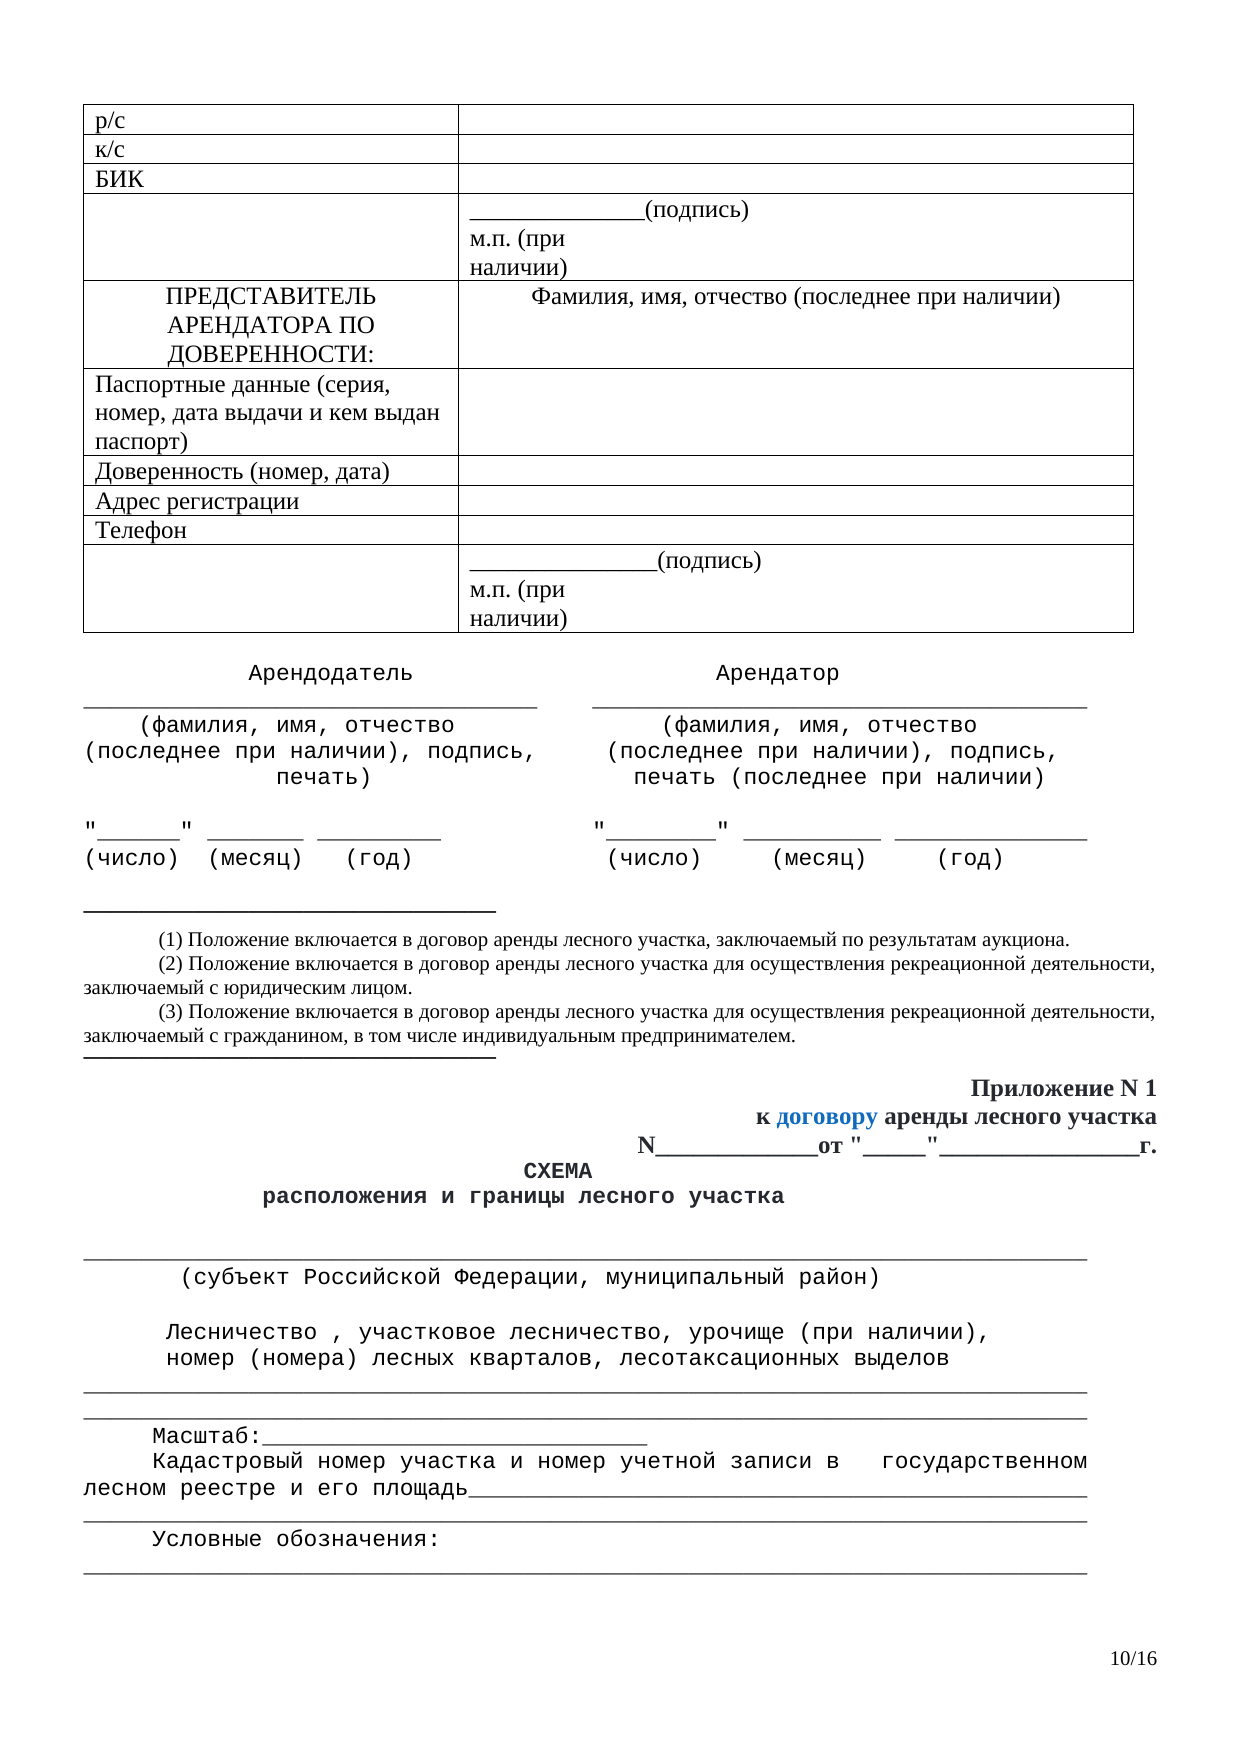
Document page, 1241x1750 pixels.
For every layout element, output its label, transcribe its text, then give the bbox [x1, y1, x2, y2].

table_cell Фамилия, имя, отчество (последнее при наличии) [459, 281, 1133, 368]
table_cell ______________(подпись) м.п. (при наличии) [459, 194, 1133, 280]
text расположения и границы лесного участка [83, 1185, 1157, 1211]
table_cell _______________(подпись) м.п. (при наличии) [459, 545, 1133, 632]
text Приложение N 1 к договору аренды лесного участка N_____________от "_____"________________г. [83, 1073, 1157, 1159]
table_cell Адрес регистрации [84, 486, 458, 514]
table_cell [459, 135, 1133, 163]
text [83, 1502, 1157, 1528]
table_cell БИК [84, 164, 458, 193]
text Лесничество , участковое лесничество, урочище (при наличии), [83, 1320, 1157, 1346]
table_cell Телефон [84, 516, 458, 544]
text ────────────────────────────── [83, 1047, 1157, 1073]
text лесном реестре и его площадь_____________________________________________ [83, 1476, 1157, 1502]
text Условные обозначения: [83, 1528, 1157, 1554]
text Кадастровый номер участка и номер учетной записи в государственном [83, 1450, 1157, 1476]
table_cell Доверенность (номер, дата) [84, 456, 458, 485]
table_cell к/с [84, 135, 458, 163]
table_cell [459, 369, 1133, 455]
text (3) Положение включается в договор аренды лесного участка для осуществления рекреационной деятельности, заключаемый с гражданином, в том числе индивидуальным предпринимателем. [83, 999, 1157, 1047]
text _________________________________________________________________________ [83, 1398, 1157, 1424]
text номер (номера) лесных кварталов, лесотаксационных выделов [83, 1346, 1157, 1372]
table_cell ПРЕДСТАВИТЕЛЬ АРЕНДАТОРА ПО ДОВЕРЕННОСТИ: [84, 281, 458, 368]
text Масштаб:____________________________ [83, 1424, 1157, 1450]
text (фамилия, имя, отчество (фамилия, имя, отчество [83, 713, 1157, 739]
table_cell [459, 456, 1133, 485]
text (последнее при наличии), подпись, (последнее при наличии), подпись, [83, 739, 1157, 765]
text (субъект Российской Федерации, муниципальный район) [83, 1266, 1157, 1291]
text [83, 1554, 1157, 1579]
table_cell р/с [84, 105, 458, 133]
table_cell [459, 486, 1133, 514]
table_cell [84, 194, 458, 280]
table_cell [84, 545, 458, 632]
table_cell [459, 516, 1133, 544]
text _________________________________ ____________________________________ [83, 687, 1157, 713]
text _________________________________________________________________________ [83, 1239, 1157, 1266]
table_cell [84, 369, 458, 455]
text "______" _______ _________ "________" __________ ______________ [83, 820, 1157, 846]
table_cell [459, 105, 1133, 133]
text _________________________________________________________________________ [83, 1372, 1157, 1398]
text печать) печать (последнее при наличии) [83, 765, 1157, 791]
text СХЕМА [83, 1159, 1157, 1185]
text Арендодатель Арендатор [83, 661, 1157, 687]
text (2) Положение включается в договор аренды лесного участка для осуществления рекреационной деятельности, заключаемый с юридическим лицом. [83, 951, 1157, 999]
text (число) (месяц) (год) (число) (месяц) (год) [83, 846, 1157, 872]
text ────────────────────────────── [83, 901, 1157, 926]
table_cell [459, 164, 1133, 193]
text (1) Положение включается в договор аренды лесного участка, заключаемый по результатам аукциона. [83, 926, 1157, 951]
